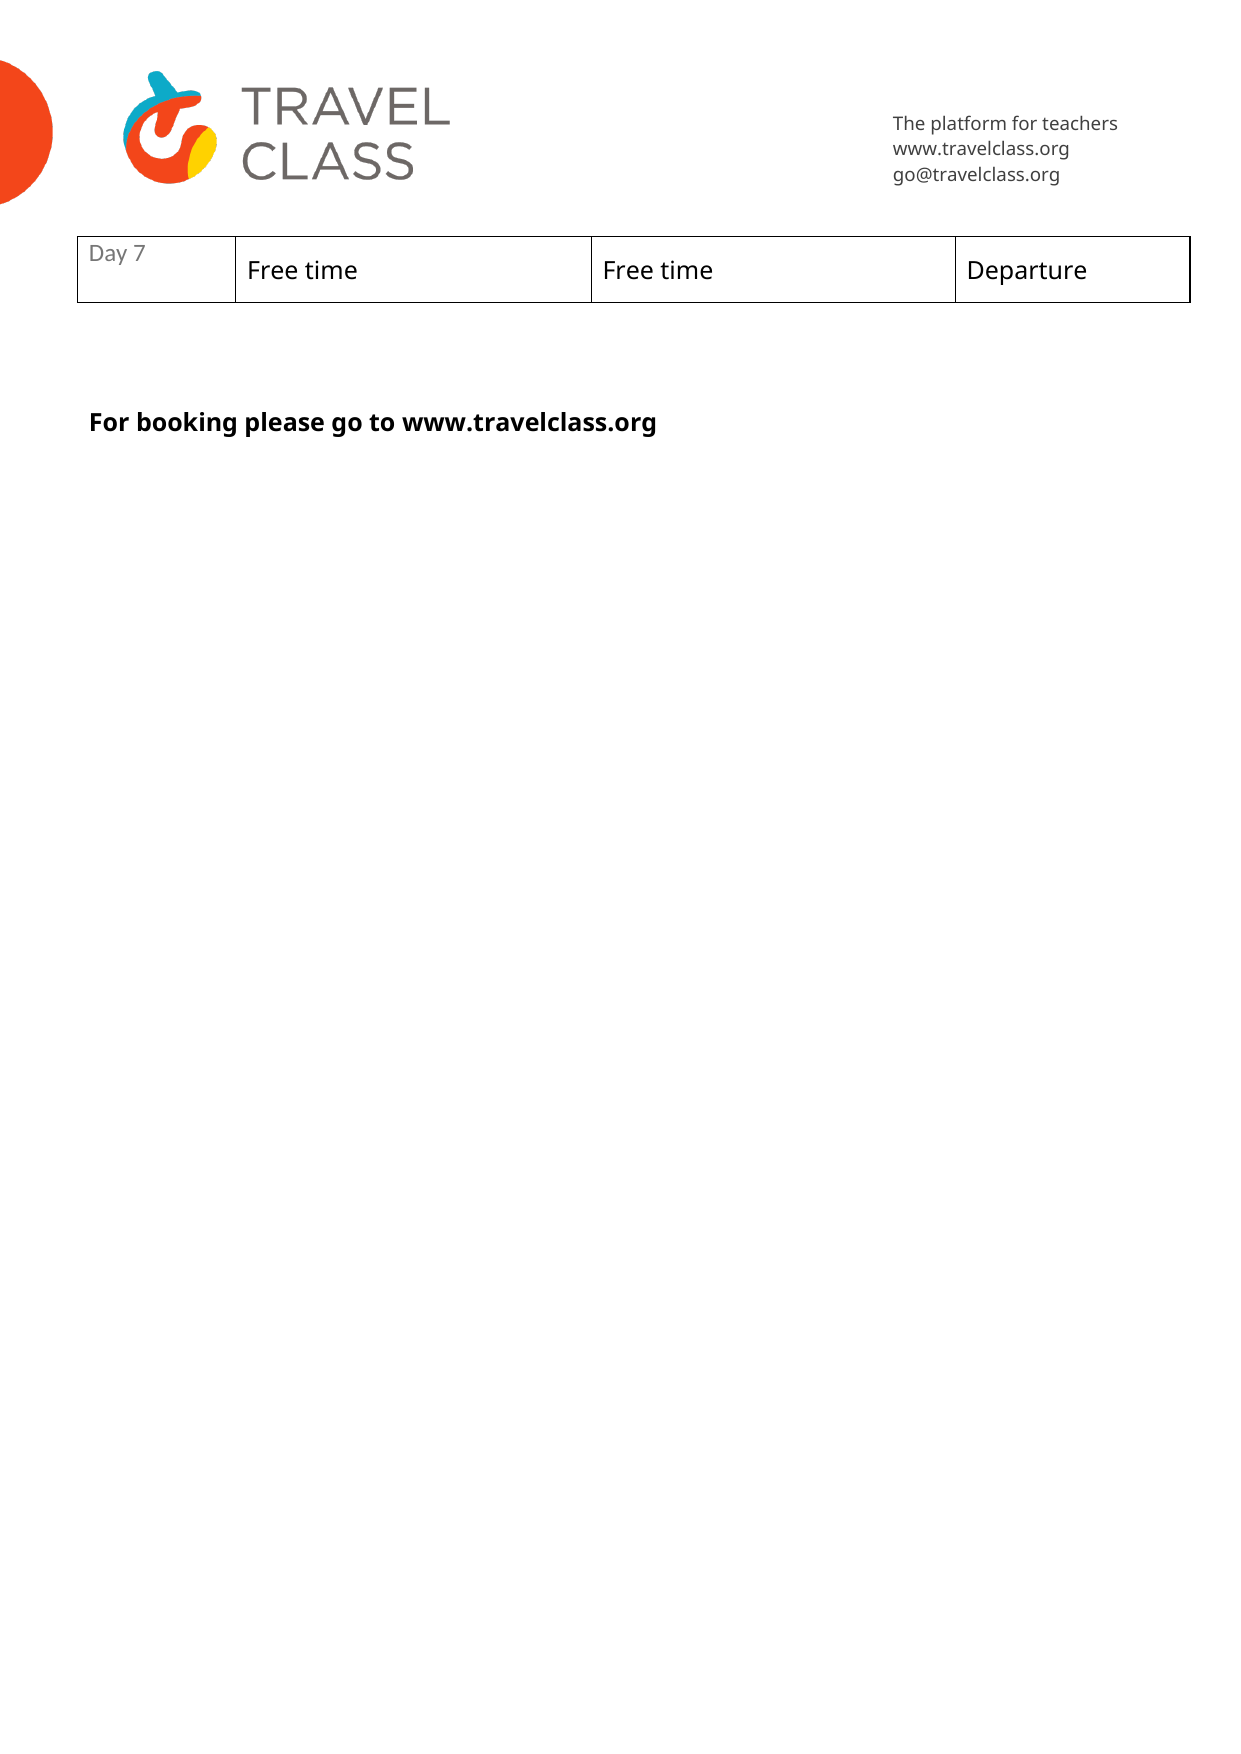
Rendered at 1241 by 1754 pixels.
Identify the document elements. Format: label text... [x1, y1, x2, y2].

table_cell Free time [592, 237, 955, 302]
table_cell Departure [956, 237, 1189, 302]
text For booking please go to www.travelclass.org [89, 405, 1152, 439]
table_cell Free time [236, 237, 591, 302]
picture [0, 0, 528, 266]
table_cell Day 7 [78, 237, 235, 302]
